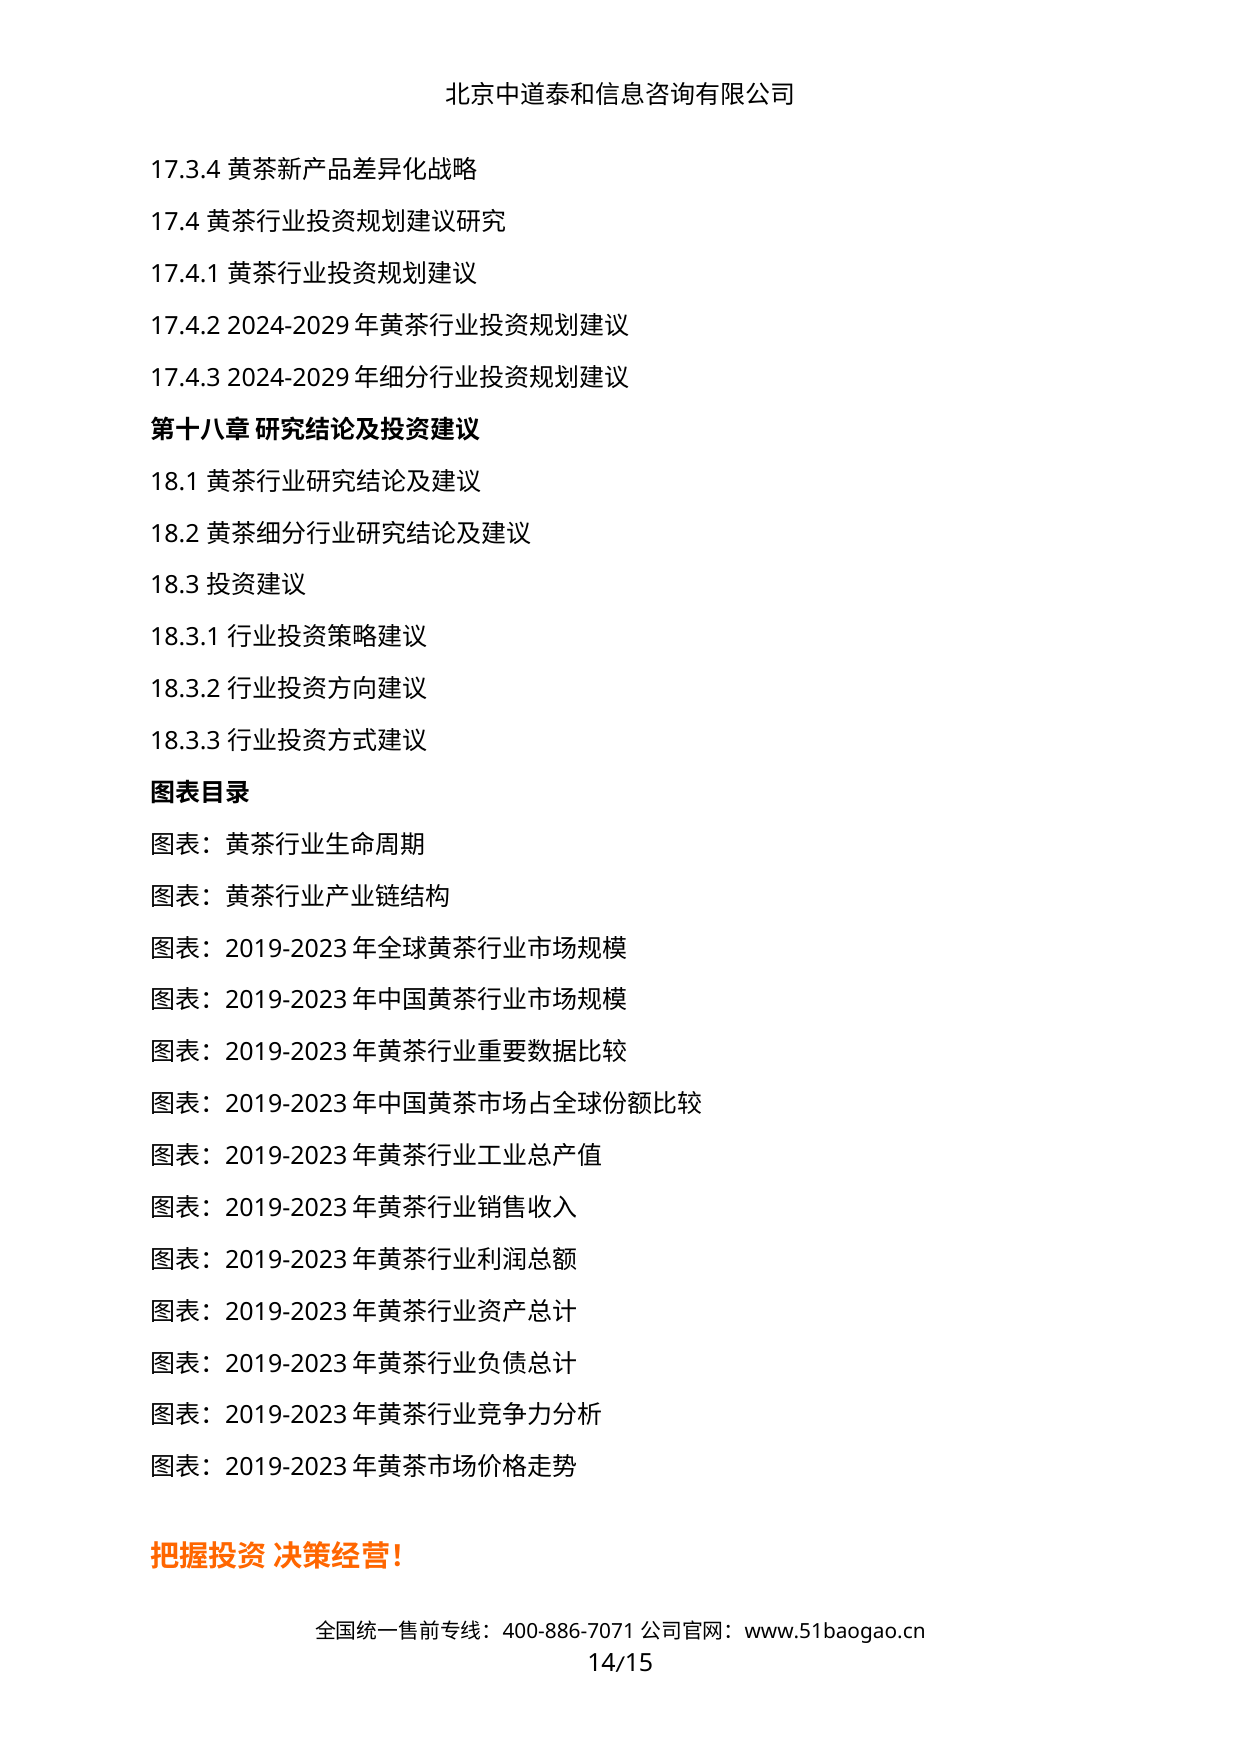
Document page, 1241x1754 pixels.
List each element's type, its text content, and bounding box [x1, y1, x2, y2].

text 图表：2019-2023年黄茶行业工业总产值 [150, 1136, 1090, 1172]
text 图表：2019-2023年中国黄茶行业市场规模 [150, 980, 1090, 1016]
text 图表：黄茶行业产业链结构 [150, 876, 1090, 912]
text 图表：2019-2023年黄茶行业竞争力分析 [150, 1395, 1090, 1431]
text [150, 1499, 1090, 1575]
text 18.3.2 行业投资方向建议 [150, 669, 1090, 705]
text 图表：2019-2023年中国黄茶市场占全球份额比较 [150, 1084, 1090, 1120]
text 18.3.1 行业投资策略建议 [150, 617, 1090, 653]
text 18.2 黄茶细分行业研究结论及建议 [150, 513, 1090, 549]
text 17.4.2 2024-2029年黄茶行业投资规划建议 [150, 306, 1090, 342]
text 图表：2019-2023年黄茶行业销售收入 [150, 1187, 1090, 1224]
text 图表：2019-2023年黄茶行业利润总额 [150, 1239, 1090, 1276]
text 17.4.1 黄茶行业投资规划建议 [150, 254, 1090, 290]
text 图表：2019-2023年黄茶行业资产总计 [150, 1291, 1090, 1327]
text 17.4 黄茶行业投资规划建议研究 [150, 202, 1090, 238]
text 图表：2019-2023年黄茶行业重要数据比较 [150, 1032, 1090, 1068]
text 18.3.3 行业投资方式建议 [150, 721, 1090, 757]
text 17.4.3 2024-2029年细分行业投资规划建议 [150, 357, 1090, 394]
text 18.1 黄茶行业研究结论及建议 [150, 461, 1090, 497]
text 图表：2019-2023年黄茶行业负债总计 [150, 1343, 1090, 1379]
text 图表：2019-2023年全球黄茶行业市场规模 [150, 928, 1090, 964]
text 17.3.4 黄茶新产品差异化战略 [150, 150, 1090, 186]
text 第十八章 研究结论及投资建议 [150, 409, 1090, 446]
text 图表：黄茶行业生命周期 [150, 824, 1090, 861]
text 18.3 投资建议 [150, 565, 1090, 601]
text 图表：2019-2023年黄茶市场价格走势 [150, 1447, 1090, 1483]
text 图表目录 [150, 772, 1090, 809]
